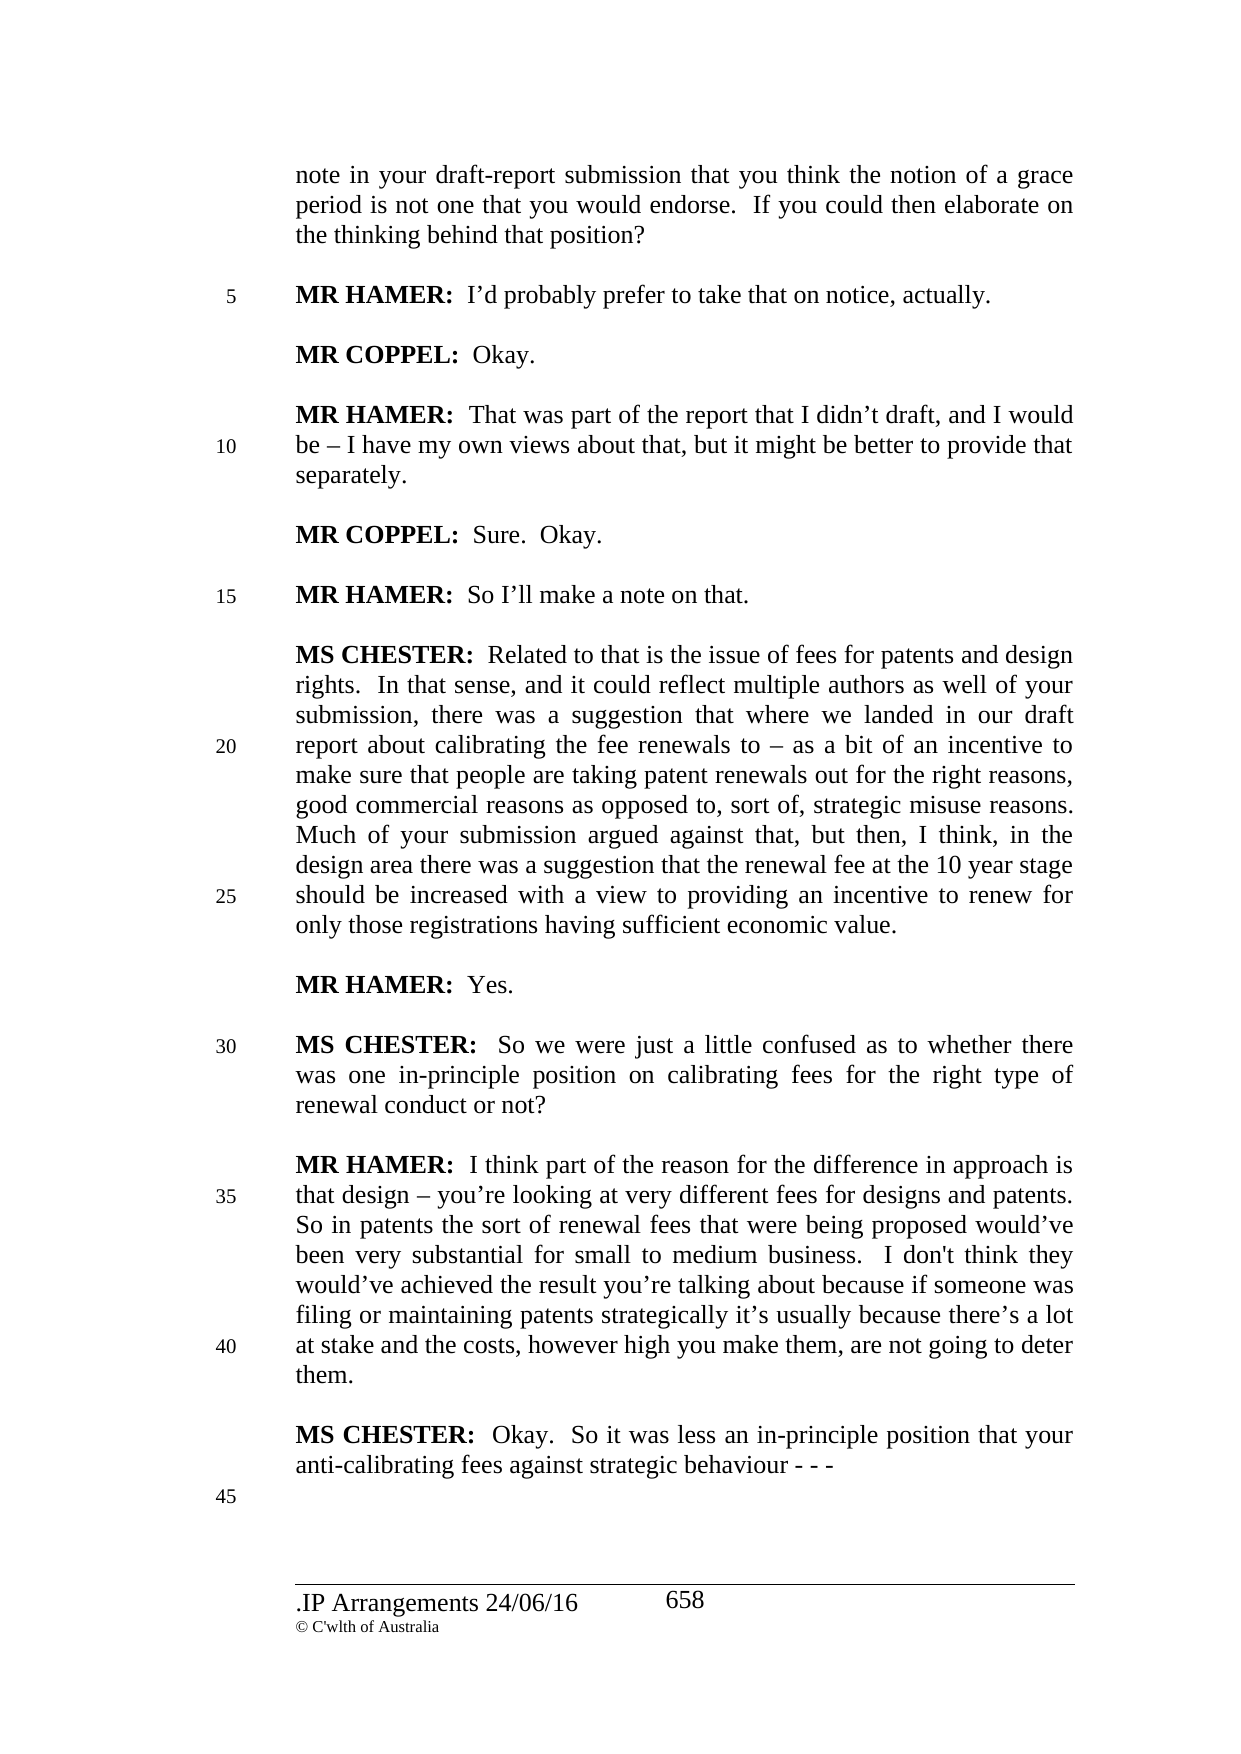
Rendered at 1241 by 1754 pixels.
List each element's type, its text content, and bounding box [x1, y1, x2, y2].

text MR HAMER: That was part of the report that I didn’t draft, and I would be – I have my own views about that, but it might be better to provide that separately. [295, 399, 1075, 489]
text MR HAMER: Yes. [295, 969, 1075, 999]
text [295, 159, 1075, 249]
text MS CHESTER: Okay. So it was less an in-principle position that your anti-calibrating fees against strategic behaviour - - - [295, 1419, 1075, 1479]
text MS CHESTER: Related to that is the issue of fees for patents and design rights. In that sense, and it could reflect multiple authors as well of your submission, there was a suggestion that where we landed in our draft report about calibrating the fee renewals to – as a bit of an incentive to make sure that people are taking patent renewals out for the right reasons, good commercial reasons as opposed to, sort of, strategic misuse reasons. Much of your submission argued against that, but then, I think, in the design area there was a suggestion that the renewal fee at the 10 year stage should be increased with a view to providing an incentive to renew for only those registrations having sufficient economic value. [295, 639, 1075, 939]
text MR COPPEL: Okay. [295, 339, 1075, 369]
text MR HAMER: I’d probably prefer to take that on notice, actually. [295, 279, 1075, 309]
text MS CHESTER: So we were just a little confused as to whether there was one in-principle position on calibrating fees for the right type of renewal conduct or not? [295, 1029, 1075, 1119]
text MR COPPEL: Sure. Okay. [295, 519, 1075, 549]
text MR HAMER: I think part of the reason for the difference in approach is that design – you’re looking at very different fees for designs and patents. So in patents the sort of renewal fees that were being proposed would’ve been very substantial for small to medium business. I don't think they would’ve achieved the result you’re talking about because if someone was filing or maintaining patents strategically it’s usually because there’s a lot at stake and the costs, however high you make them, are not going to deter them. [295, 1149, 1075, 1389]
text MR HAMER: So I’ll make a note on that. [295, 579, 1075, 609]
